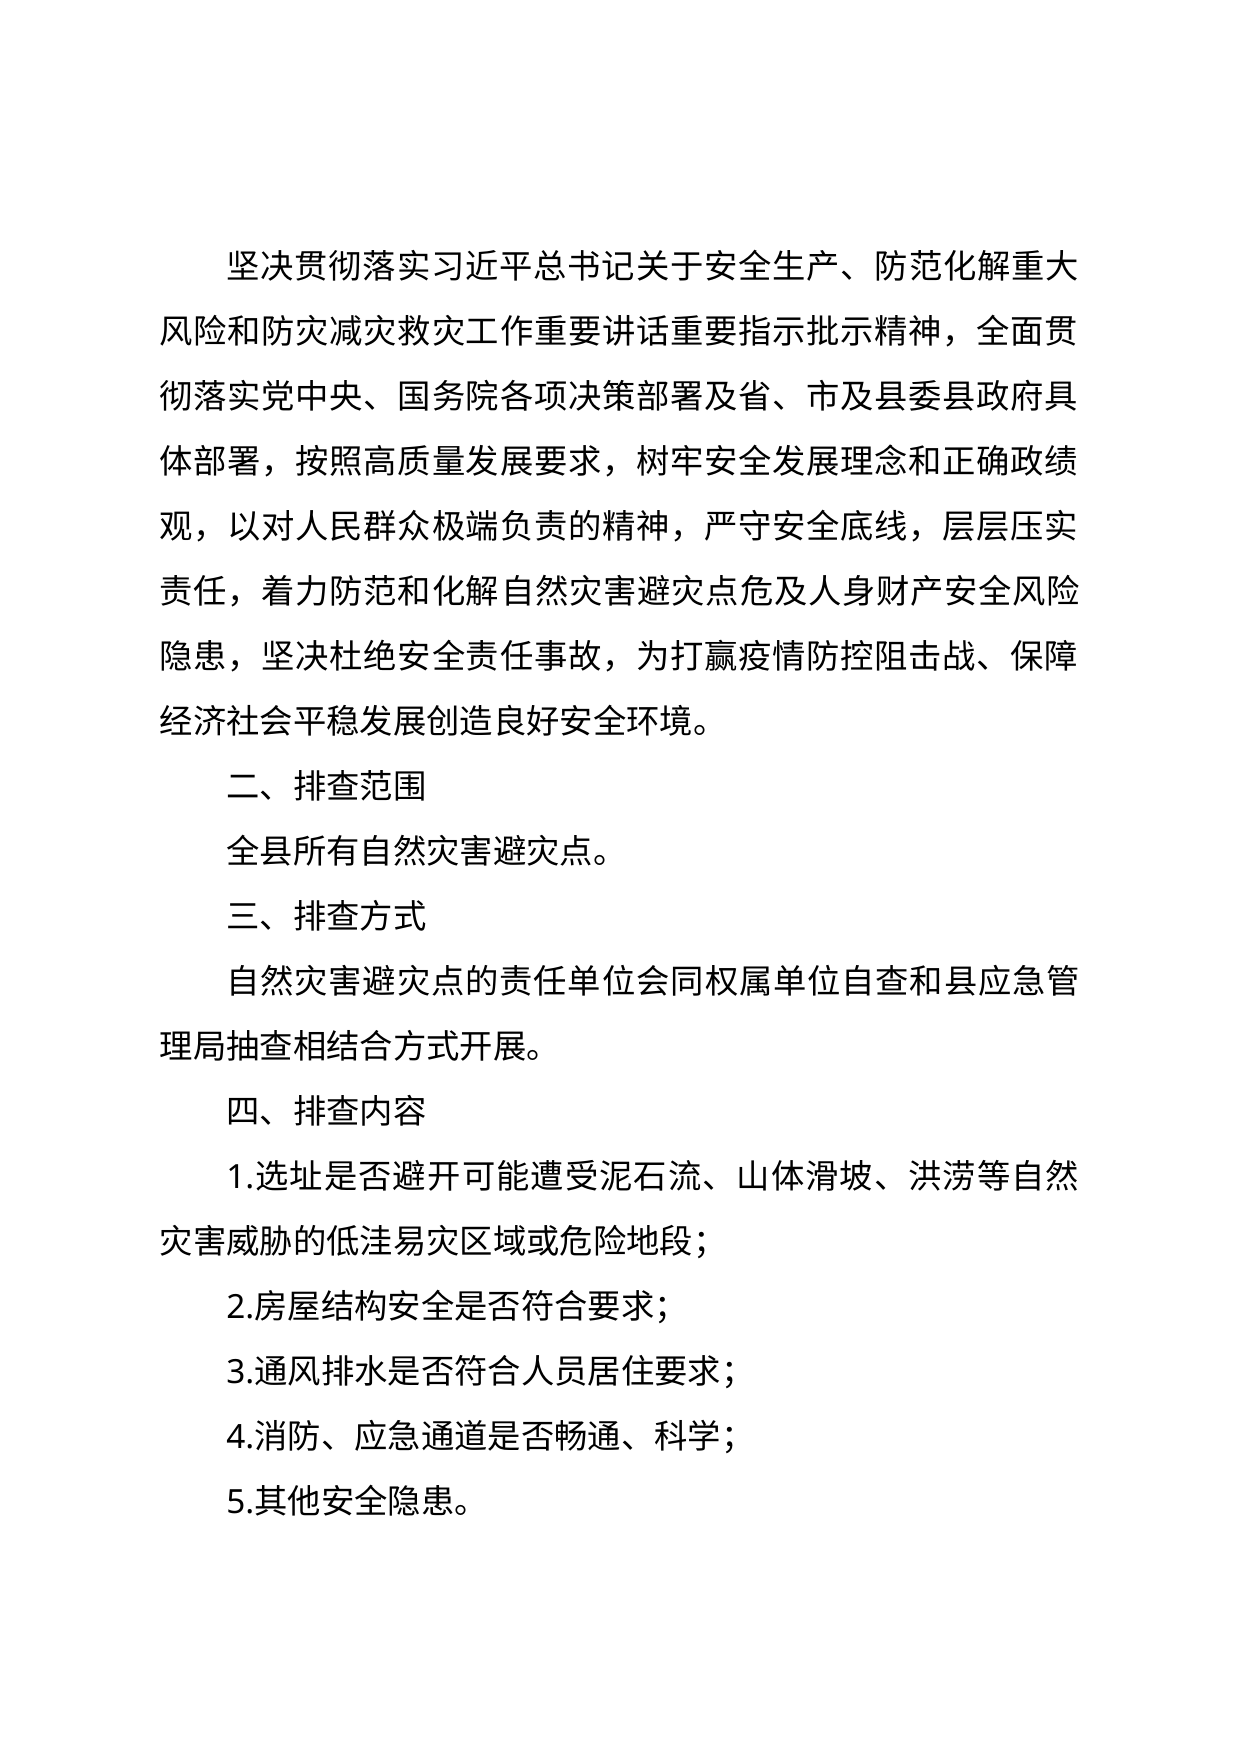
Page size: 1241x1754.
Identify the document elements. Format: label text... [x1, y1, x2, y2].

text 三、排查方式 [159, 881, 1081, 946]
text 自然灾害避灾点的责任单位会同权属单位自查和县应急管理局抽查相结合方式开展。 [159, 946, 1081, 1076]
text 4.消防、应急通道是否畅通、科学； [159, 1401, 1081, 1466]
text 四、排查内容 [159, 1076, 1081, 1141]
text 2.房屋结构安全是否符合要求； [159, 1271, 1081, 1336]
text 3.通风排水是否符合人员居住要求； [159, 1336, 1081, 1401]
text 5.其他安全隐患。 [159, 1466, 1081, 1531]
text 1.选址是否避开可能遭受泥石流、山体滑坡、洪涝等自然灾害威胁的低洼易灾区域或危险地段； [159, 1141, 1081, 1271]
text 全县所有自然灾害避灾点。 [159, 816, 1081, 881]
text 坚决贯彻落实习近平总书记关于安全生产、防范化解重大风险和防灾减灾救灾工作重要讲话重要指示批示精神，全面贯彻落实党中央、国务院各项决策部署及省、市及县委县政府具体部署，按照高质量发展要求，树牢安全发展理念和正确政绩观，以对人民群众极端负责的精神，严守安全底线，层层压实责任，着力防范和化解自然灾害避灾点危及人身财产安全风险隐患，坚决杜绝安全责任事故，为打赢疫情防控阻击战、保障经济社会平稳发展创造良好安全环境。 [159, 231, 1081, 751]
text 二、排查范围 [159, 751, 1081, 816]
